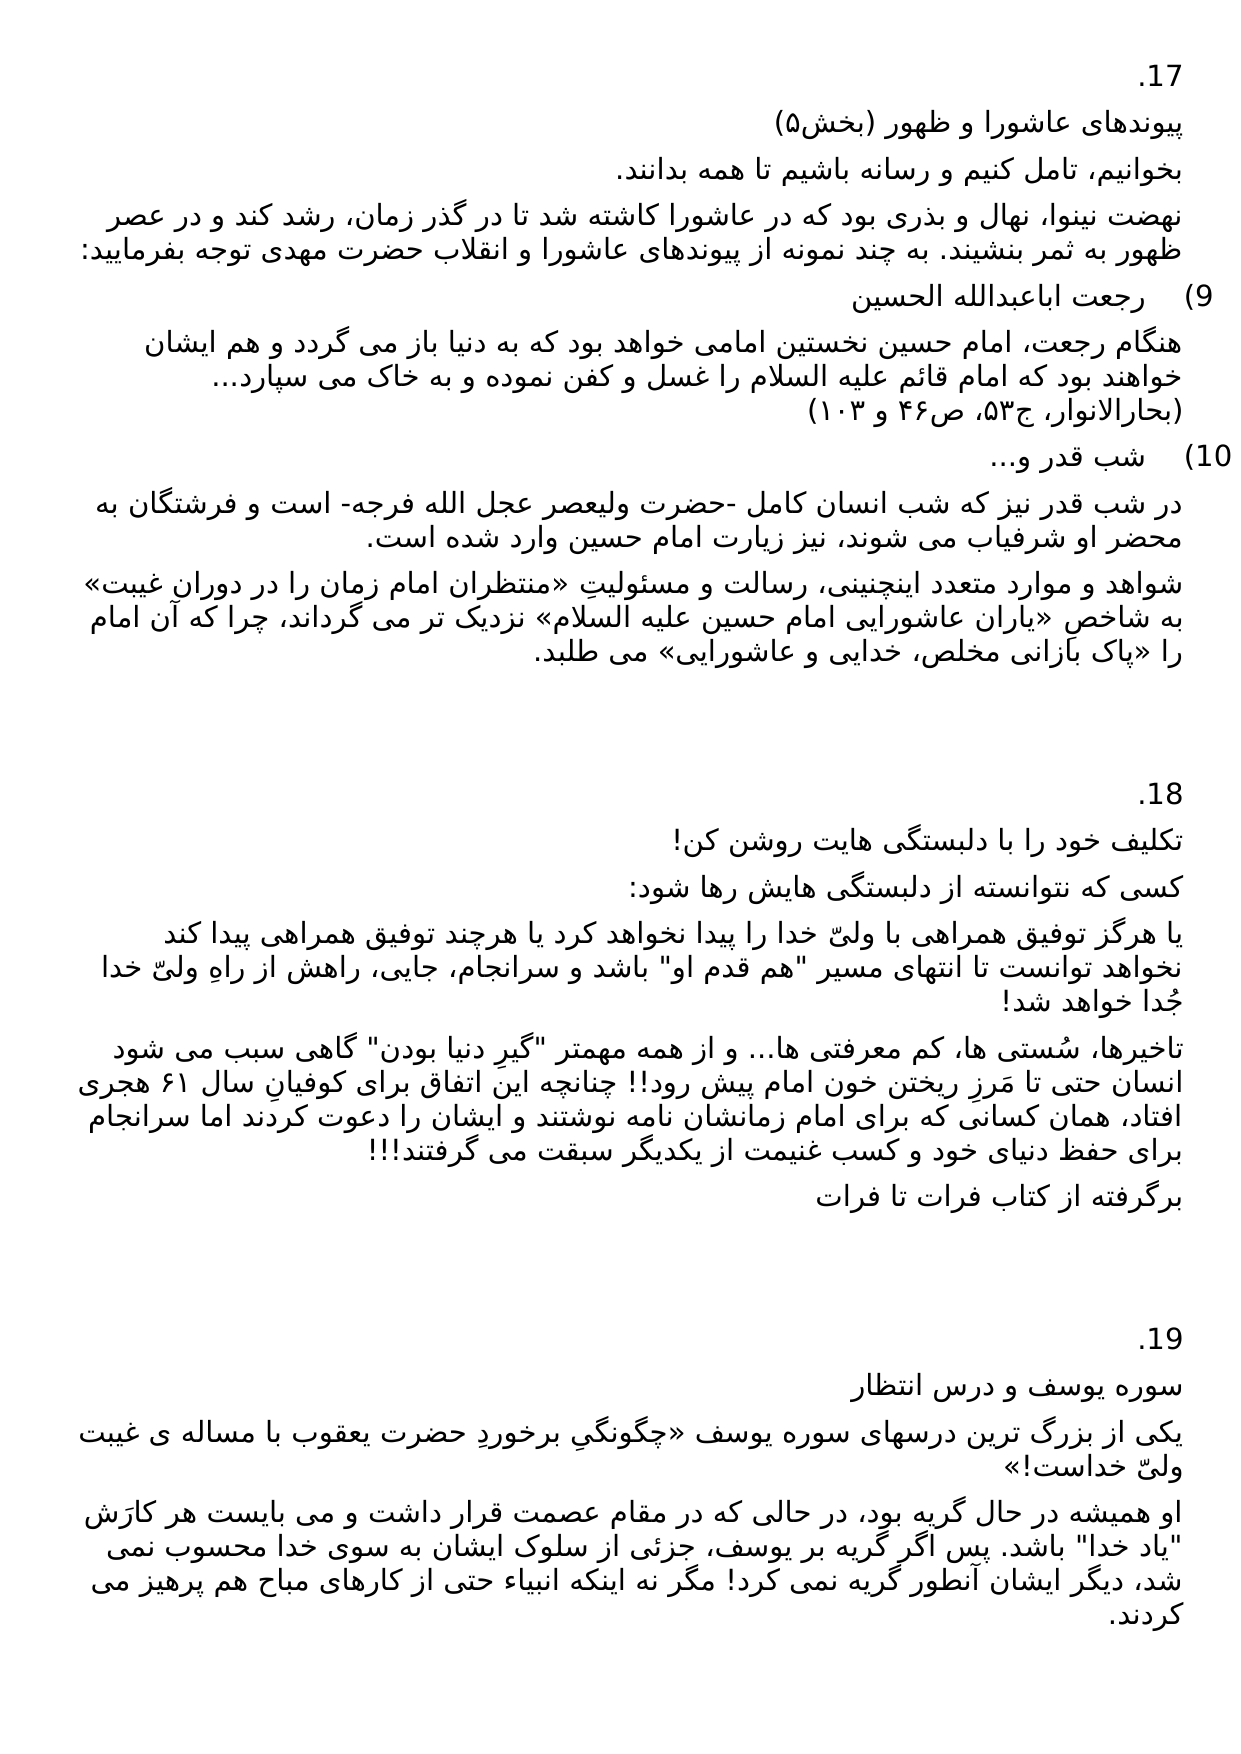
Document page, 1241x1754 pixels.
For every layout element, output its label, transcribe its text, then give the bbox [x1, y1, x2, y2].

text شواهد و موارد متعدد اینچنینی، رسالت و مسئولیتِ «منتظران امام زمان را در دوران غیبت» به شاخصِ «یاران عاشورایی امام حسین علیه السلام» نزدیک تر می گرداند، چرا که آن امام را «پاک بازانی مخلص، خدایی و عاشورایی» می طلبد. [76, 567, 1184, 668]
text 18. [76, 777, 1184, 811]
list رجعت اباعبدالله الحسین [76, 279, 1184, 313]
text یکی از بزرگ ترین درسهای سوره یوسف «چگونگیِ برخوردِ حضرت یعقوب با مساله ی غیبت ولیّ خداست!» [76, 1415, 1184, 1483]
text در شب قدر نیز که شب انسان کامل -حضرت ولیعصر عجل الله فرجه- است و فرشتگان به محضر او شرفیاب می شوند، نیز زیارت امام حسین وارد شده است. [76, 486, 1184, 554]
text او همیشه در حال گریه بود، در حالی که در مقام عصمت قرار داشت و می بایست هر کارَش "یاد خدا" باشد. پس اگر گریه بر یوسف، جزئی از سلوک ایشان به سوی خدا محسوب نمی شد، دیگر ایشان آنطور گریه نمی کرد! مگر نه اینکه انبیاء حتی از کارهای مباح هم پرهیز می کردند. [76, 1495, 1184, 1631]
text سوره یوسف و درس انتظار [76, 1368, 1184, 1402]
text پیوندهای عاشورا و ظهور (بخش۵) [76, 106, 1184, 139]
text هنگام رجعت، امام حسین نخستین امامی خواهد بود که به دنیا باز می گردد و هم ایشان خواهند بود که امام قائم علیه السلام را غسل و کفن نموده و به خاک می سپارد... (بحارالانوار، ج۵۳، ص۴۶ و ۱۰۳) [76, 325, 1184, 427]
text 17. [76, 59, 1184, 93]
text کسی که نتوانسته از دلبستگی هایش رها شود: [76, 870, 1184, 904]
text 19. [76, 1322, 1184, 1356]
text یا هرگز توفیق همراهی با ولیّ خدا را پیدا نخواهد کرد یا هرچند توفیق همراهی پیدا کند نخواهد توانست تا انتهای مسیر "هم قدم او" باشد و سرانجام، جایی، راهش از راهِ ولیّ خدا جُدا خواهد شد! [76, 917, 1184, 1018]
text تاخیرها، سُستی ها، کم معرفتی ها... و از همه مهمتر "گیرِ دنیا بودن" گاهی سبب می شود انسان حتی تا مَرزِ ریختن خون امام پیش رود!! چنانچه این اتفاق برای کوفیانِ سال ۶۱ هجری افتاد، همان کسانی که برای امام زمانشان نامه نوشتند و ایشان را دعوت کردند اما سرانجام برای حفظ دنیای خود و کسب غنیمت از یکدیگر سبقت می گرفتند!!! [76, 1031, 1184, 1167]
text تکلیف خود را با دلبستگی هایت روشن کن! [76, 824, 1184, 858]
text برگرفته از کتاب فرات تا فرات [76, 1179, 1184, 1213]
text بخوانیم، تامل کنیم و رسانه باشیم تا همه بدانند. [76, 152, 1184, 186]
list شب قدر و... [76, 440, 1184, 474]
